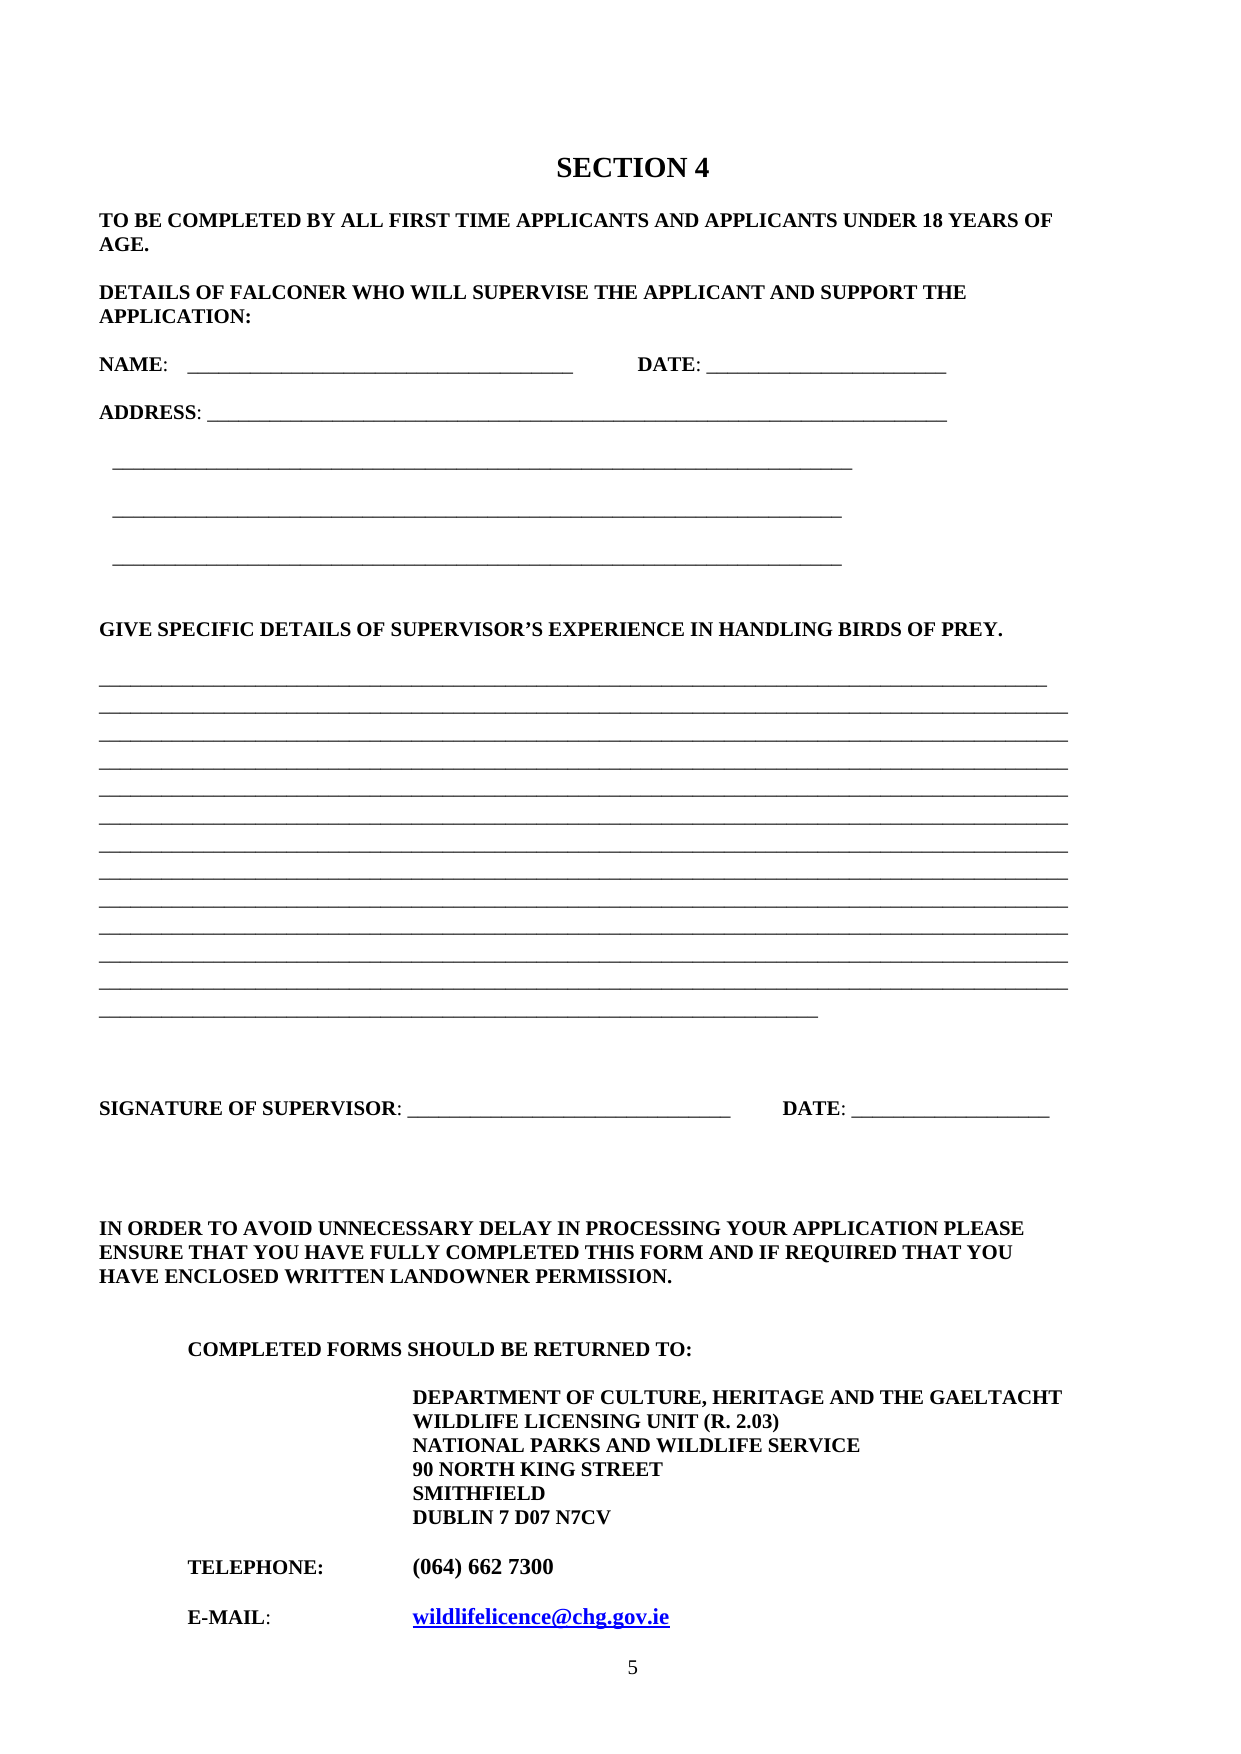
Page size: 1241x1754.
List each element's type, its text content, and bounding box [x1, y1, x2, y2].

text ____________________________________________________________________________________________________________________________________________________________________________________________________________________________________________________________________________________________________________________________________________________________________________________________________________________________________________________________________________________________________________________________________________________________________________________________________________________________________________________________________________________________________________________________________________________________________________________________________________________________________________________________________________________________________________________________________________________________________________________________________________________________________________________________________________________________________________________________________ [99, 692, 1078, 1020]
text IN ORDER TO AVOID UNNECESSARY DELAY IN PROCESSING YOUR APPLICATION PLEASE ENSURE THAT YOU HAVE FULLY COMPLETED THIS FORM AND IF REQUIRED THAT YOU HAVE ENCLOSED WRITTEN LANDOWNER PERMISSION. [99, 1216, 1078, 1288]
text 90 NORTH KING STREET [187, 1457, 1078, 1481]
text ______________________________________________________________________ [99, 496, 1078, 520]
text DEPARTMENT OF CULTURE, HERITAGE AND THE GAELTACHT [337, 1384, 1078, 1409]
text DUBLIN 7 D07 N7CV [337, 1505, 1078, 1529]
text GIVE SPECIFIC DETAILS OF SUPERVISOR’S EXPERIENCE IN HANDLING BIRDS OF PREY. [99, 617, 1078, 641]
text COMPLETED FORMS SHOULD BE RETURNED TO: [187, 1336, 1078, 1361]
text NAME: _____________________________________ DATE: _______________________ [99, 352, 1078, 376]
text NATIONAL PARKS AND WILDLIFE SERVICE [187, 1433, 1078, 1457]
text SMITHFIELD [187, 1481, 1078, 1505]
text DETAILS OF FALCONER WHO WILL SUPERVISE THE APPLICANT AND SUPPORT THE APPLICATION: [99, 280, 1078, 328]
text E-MAIL: wildlifelicence@chg.gov.ie [187, 1603, 1078, 1630]
text TO BE COMPLETED BY ALL FIRST TIME APPLICANTS AND APPLICANTS UNDER 18 YEARS OF AGE. [99, 208, 1078, 256]
subtitle SECTION 4 [187, 150, 1078, 183]
text ___________________________________________________________________________________________ [99, 665, 1078, 689]
text _______________________________________________________________________ [99, 448, 1078, 472]
text SIGNATURE OF SUPERVISOR: _______________________________ DATE: ___________________ [99, 1096, 1078, 1120]
text ADDRESS: _______________________________________________________________________ [99, 400, 1078, 424]
text WILDLIFE LICENSING UNIT (R. 2.03) [337, 1409, 1078, 1433]
text ______________________________________________________________________ [99, 544, 1078, 568]
text TELEPHONE: (064) 662 7300 [187, 1553, 1078, 1579]
